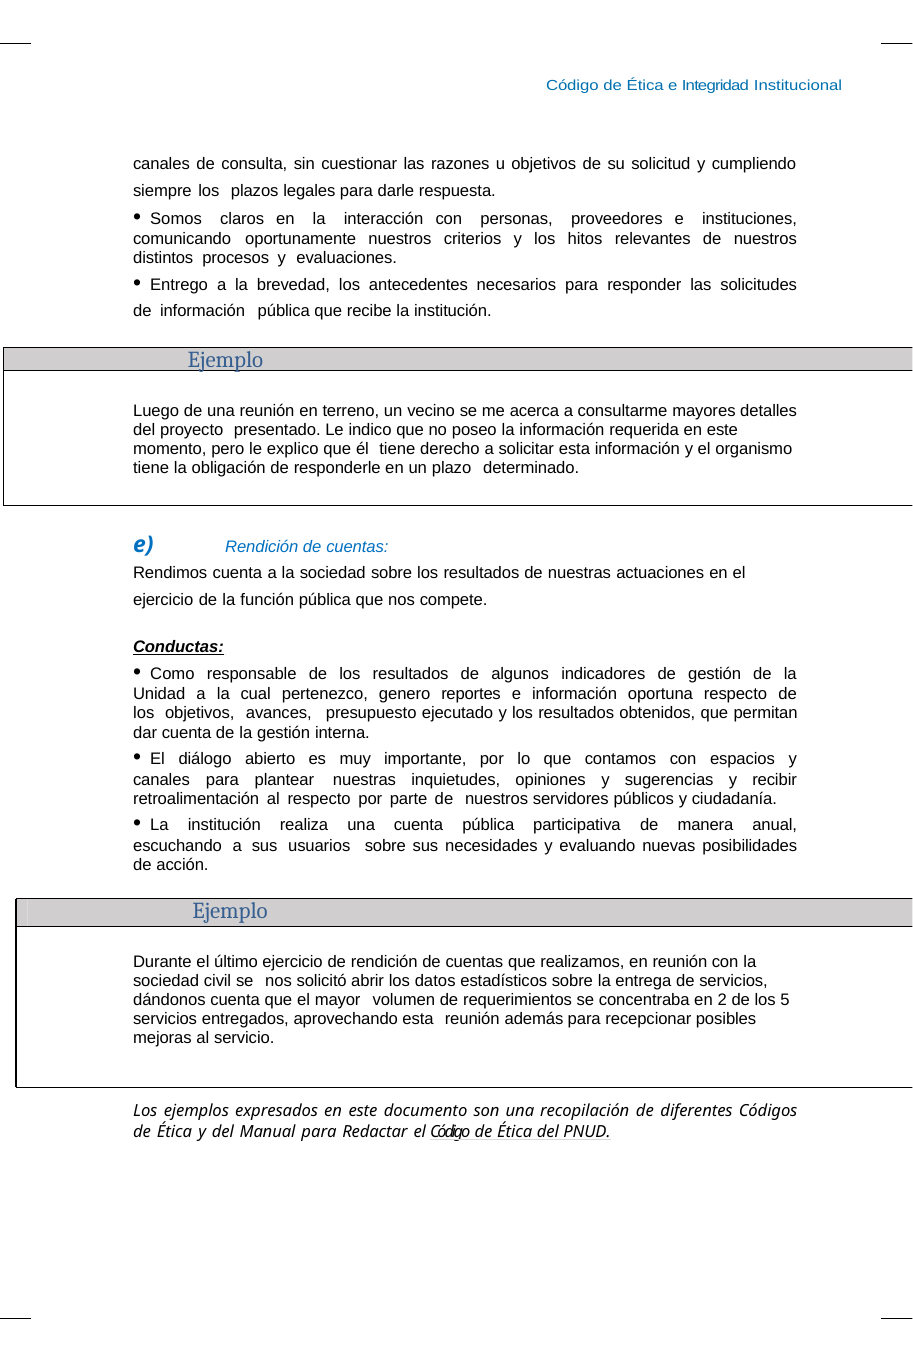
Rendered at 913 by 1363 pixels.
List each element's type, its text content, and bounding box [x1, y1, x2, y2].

subtitle Ejemplo [133, 898, 797, 924]
list Somos claros en la interacción con personas, proveedores e instituciones, comunicando oportunamente nuestros criterios y los hitos relevantes de nuestros distintos procesos y evaluaciones. [133, 203, 797, 267]
text Durante el último ejercicio de rendición de cuentas que realizamos, en reunión con la sociedad civil se nos solicitó abrir los datos estadísticos sobre la entrega de servicios, dándonos cuenta que el mayor volumen de requerimientos se concentraba en 2 de los 5 servicios entregados, aprovechando esta reunión además para recepcionar posibles mejoras al servicio. [133, 952, 797, 1047]
text Rendimos cuenta a la sociedad sobre los resultados de nuestras actuaciones en el ejercicio de la función pública que nos compete. [133, 558, 797, 611]
text Conductas: [133, 637, 797, 656]
list La institución realiza una cuenta pública participativa de manera anual, escuchando a sus usuarios sobre sus necesidades y evaluando nuevas posibilidades de acción. [133, 809, 797, 874]
text canales de consulta, sin cuestionar las razones u objetivos de su solicitud y cumpliendo siempre los plazos legales para darle respuesta. [133, 148, 797, 201]
text Los ejemplos expresados en este documento son una recopilación de diferentes Códigos de Ética y del Manual para Redactar el Código de Ética del PNUD. [133, 1100, 797, 1142]
subtitle Ejemplo [133, 346, 797, 373]
text Luego de una reunión en terreno, un vecino se me acerca a consultarme mayores detalles del proyecto presentado. Le indico que no poseo la información requerida en este momento, pero le explico que él tiene derecho a solicitar esta información y el organismo tiene la obligación de responderle en un plazo determinado. [133, 400, 797, 477]
list Entrego a la brevedad, los antecedentes necesarios para responder las solicitudes de información pública que recibe la institución. [133, 269, 797, 322]
subtitle Rendición de cuentas: [133, 531, 797, 558]
list El diálogo abierto es muy importante, por lo que contamos con espacios y canales para plantear nuestras inquietudes, opiniones y sugerencias y recibir retroalimentación al respecto por parte de nuestros servidores públicos y ciudadanía. [133, 743, 797, 808]
list Como responsable de los resultados de algunos indicadores de gestión de la Unidad a la cual pertenezco, genero reportes e información oportuna respecto de los objetivos, avances, presupuesto ejecutado y los resultados obtenidos, que permitan dar cuenta de la gestión interna. [133, 658, 797, 742]
